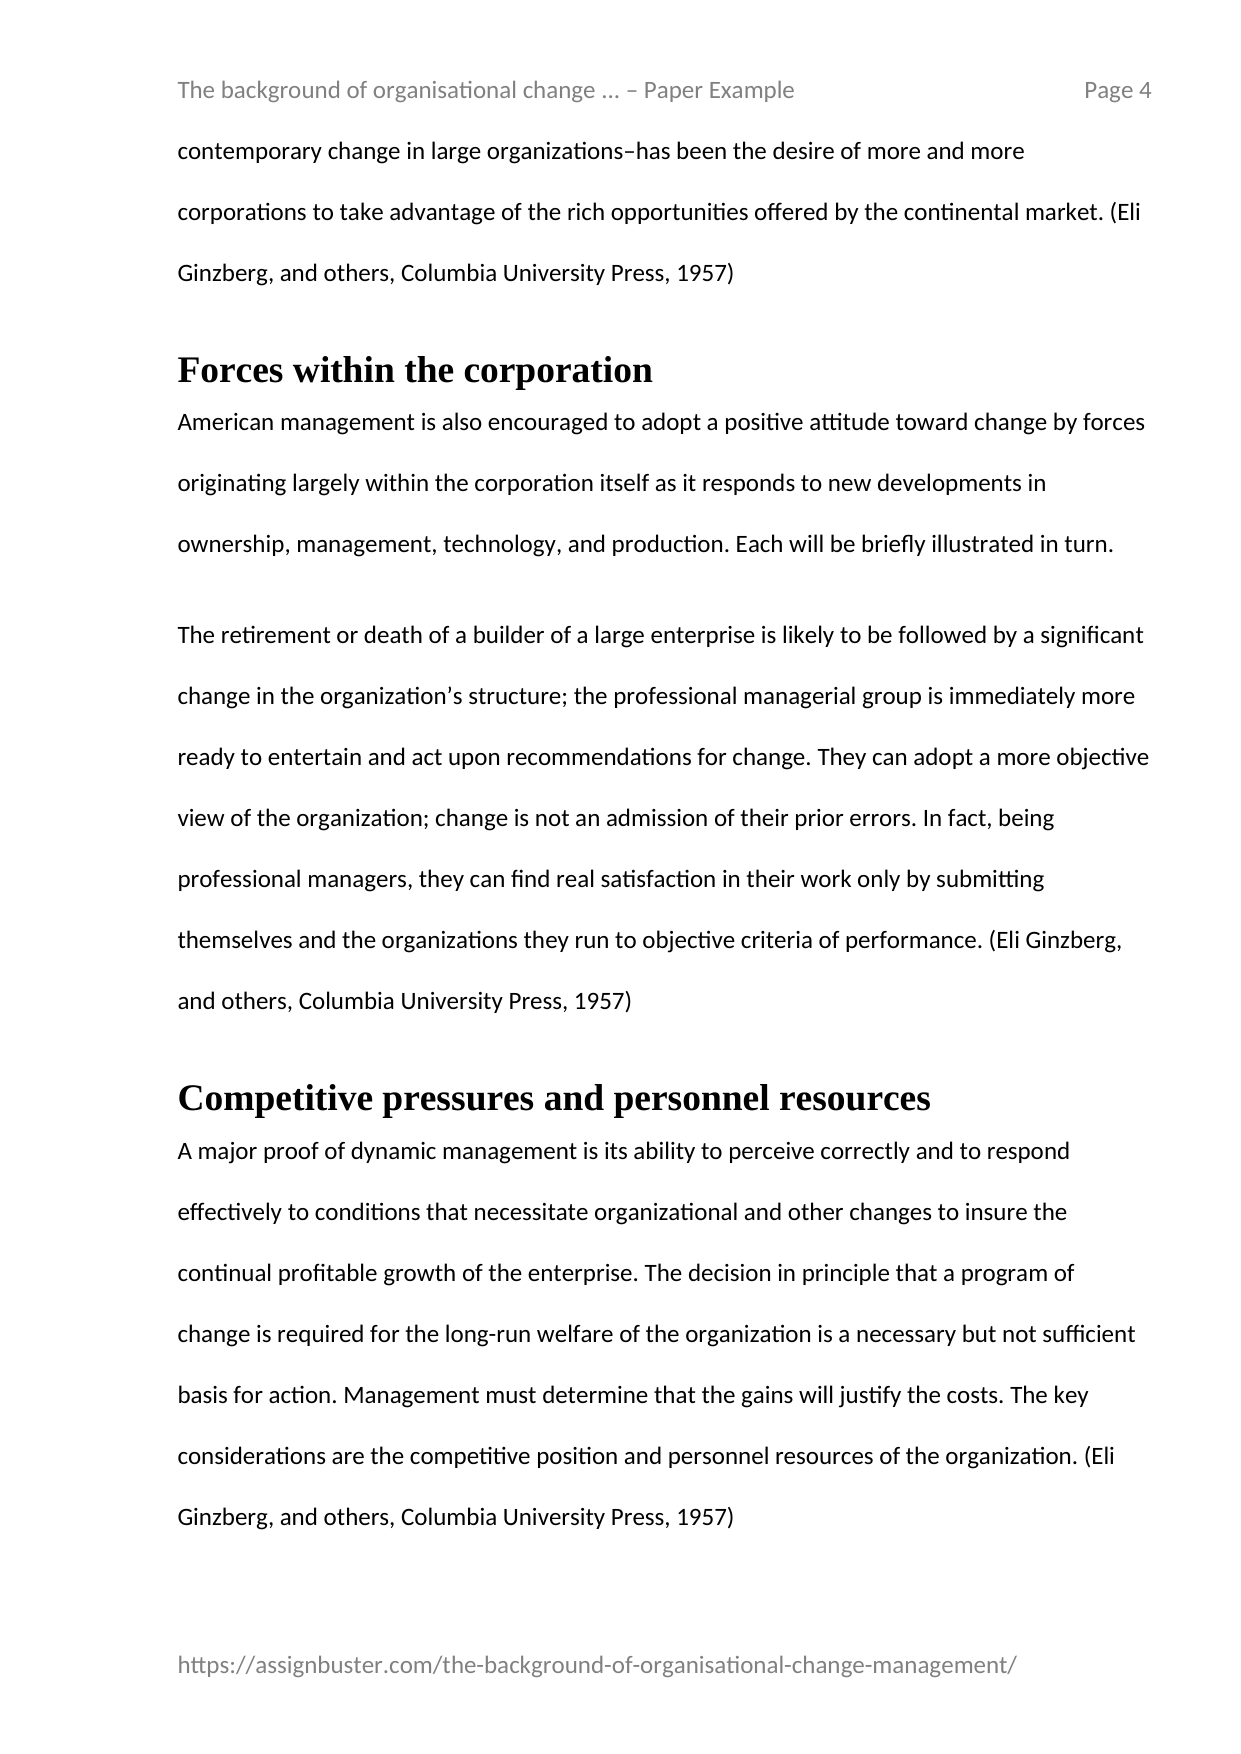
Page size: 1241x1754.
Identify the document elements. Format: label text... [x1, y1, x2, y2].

text A major proof of dynamic management is its ability to perceive correctly and to respond effectively to conditions that necessitate organizational and other changes to insure the continual profitable growth of the enterprise. The decision in principle that a program of change is required for the long-run welfare of the organization is a necessary but not sufficient basis for action. Management must determine that the gains will justify the costs. The key considerations are the competitive position and personnel resources of the organization. (Eli Ginzberg, and others, Columbia University Press, 1957) [177, 1135, 1152, 1532]
text American management is also encouraged to adopt a positive attitude toward change by forces originating largely within the corporation itself as it responds to new developments in ownership, management, technology, and production. Each will be briefly illustrated in turn. [177, 406, 1152, 559]
subtitle Forces within the corporation [177, 347, 1152, 391]
subtitle Competitive pressures and personnel resources [177, 1076, 1152, 1119]
text The retirement or death of a builder of a large enterprise is likely to be followed by a significant change in the organization’s structure; the professional managerial group is immediately more ready to entertain and act upon recommendations for change. They can adopt a more objective view of the organization; change is not an admission of their prior errors. In fact, being professional managers, they can find real satisfaction in their work only by submitting themselves and the organizations they run to objective criteria of performance. (Eli Ginzberg, and others, Columbia University Press, 1957) [177, 619, 1152, 1016]
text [177, 135, 1152, 287]
